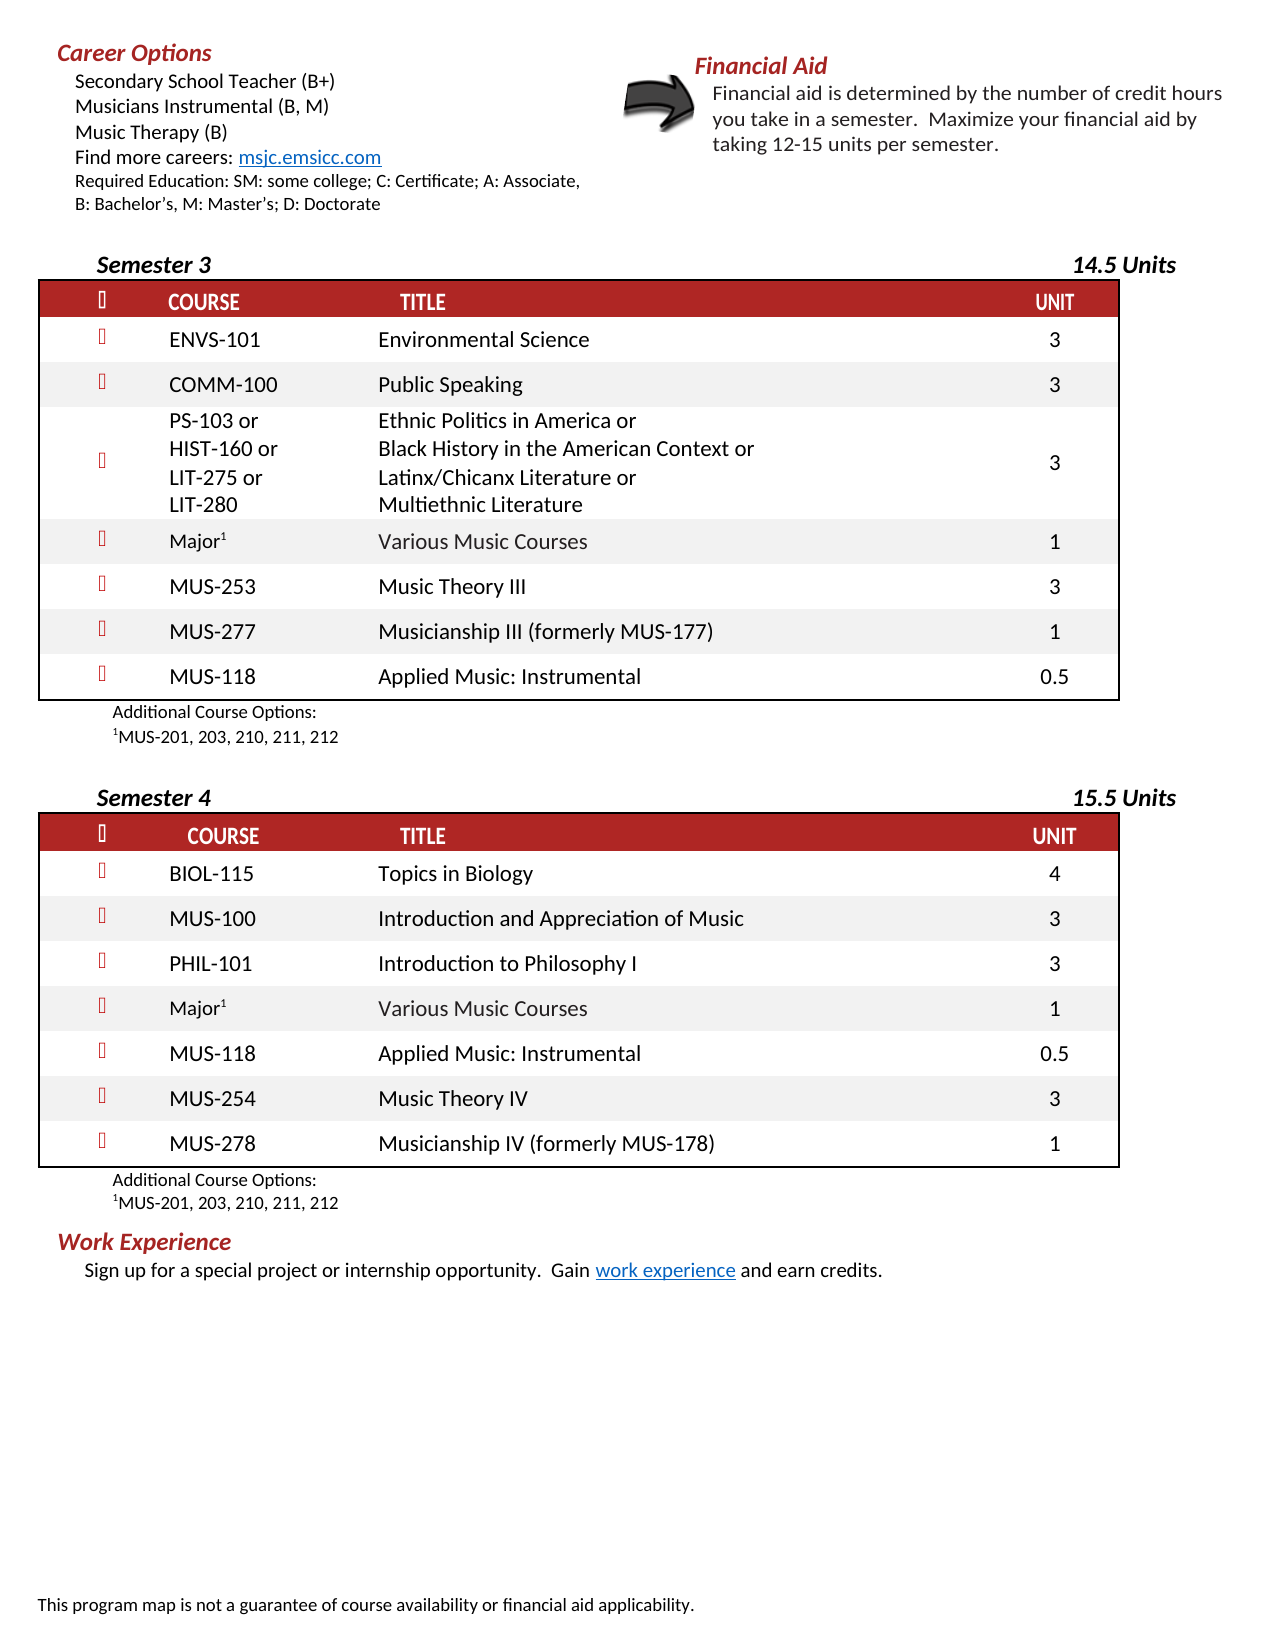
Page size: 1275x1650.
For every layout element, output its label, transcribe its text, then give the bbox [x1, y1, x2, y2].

table_cell 1 [981, 519, 1118, 564]
table_cell 3 [981, 564, 1118, 609]
table_cell [40, 407, 157, 519]
subtitle 1MUS-201, 203, 210, 211, 212 [112, 725, 1237, 748]
table_cell Ethnic Politics in America or Black History in the American Context or Latinx/Chicanx Literature or Multiethnic Literature [369, 407, 981, 519]
table_cell [40, 564, 157, 609]
table_cell Musicianship III (formerly MUS-177) [369, 609, 981, 654]
table_header TITLE [369, 814, 981, 851]
table_cell 3 [981, 362, 1118, 407]
table_cell 3 [981, 896, 1118, 941]
table_cell 3 [981, 317, 1118, 362]
table_cell MUS-118 [157, 654, 369, 699]
table_cell [40, 519, 157, 564]
text Music Therapy (B) [75, 119, 600, 144]
table_cell [40, 986, 157, 1031]
table_cell Public Speaking [369, 362, 981, 407]
table_header [40, 814, 157, 851]
table_cell Musicianship IV (formerly MUS-178) [369, 1121, 981, 1166]
text Financial aid is determined by the number of credit hours you take in a semester. Maximize your financial aid by taking 12-15 units per semester. [712, 81, 1237, 157]
table_header [40, 281, 157, 317]
table_cell Topics in Biology [369, 851, 981, 896]
table_cell 3 [981, 941, 1118, 986]
table_cell 3 [981, 407, 1118, 519]
text Semester 4 15.5 Units [37, 782, 1237, 812]
table_cell 1 [981, 609, 1118, 654]
table_cell [40, 609, 157, 654]
table_cell MUS-253 [157, 564, 369, 609]
table_cell [40, 1031, 157, 1076]
subtitle Financial Aid [694, 50, 1237, 81]
table_header UNIT [981, 814, 1118, 851]
table_cell PS-103 or HIST-160 or LIT-275 or LIT-280 [157, 407, 369, 519]
table_cell 0.5 [981, 1031, 1118, 1076]
table_cell Music Theory IV [369, 1076, 981, 1121]
table_cell COMM-100 [157, 362, 369, 407]
table_cell Introduction and Appreciation of Music [369, 896, 981, 941]
table_cell ENVS-101 [157, 317, 369, 362]
subtitle Work Experience [57, 1226, 1237, 1257]
table_header COURSE [157, 281, 369, 317]
table_cell MUS-278 [157, 1121, 369, 1166]
table_cell [40, 654, 157, 699]
table_cell Major1 [157, 986, 369, 1031]
table_cell 0.5 [981, 654, 1118, 699]
table_cell 1 [981, 986, 1118, 1031]
text Musicians Instrumental (B, M) [75, 93, 600, 119]
subtitle Career Options [57, 37, 600, 68]
text Required Education: SM: some college; C: Certificate; A: Associate, B: Bachelor’s, M: Master’s; D: Doctorate [75, 170, 600, 216]
table_cell 3 [981, 1076, 1118, 1121]
text Additional Course Options: [112, 701, 1237, 724]
table_cell MUS-100 [157, 896, 369, 941]
table_cell Major1 [157, 519, 369, 564]
table_header TITLE [369, 281, 981, 317]
table_cell [40, 896, 157, 941]
table_cell [40, 1121, 157, 1166]
text Secondary School Teacher (B+) [75, 68, 600, 93]
table_cell [40, 1076, 157, 1121]
table_cell 4 [981, 851, 1118, 896]
table_cell BIOL-115 [157, 851, 369, 896]
table_cell Environmental Science [369, 317, 981, 362]
table_header UNIT [981, 281, 1118, 317]
text Find more careers: msjc.emsicc.com [75, 144, 600, 170]
text Semester 3 14.5 Units [37, 249, 1237, 279]
table_cell Various Music Courses [369, 986, 981, 1031]
table_cell Applied Music: Instrumental [369, 1031, 981, 1076]
table_cell [40, 941, 157, 986]
subtitle Additional Course Options: [112, 1168, 1237, 1191]
table_header COURSE [157, 814, 369, 851]
table_cell MUS-254 [157, 1076, 369, 1121]
table_cell PHIL-101 [157, 941, 369, 986]
picture [621, 68, 699, 137]
table_cell [40, 362, 157, 407]
table_cell 1 [981, 1121, 1118, 1166]
table_cell Introduction to Philosophy I [369, 941, 981, 986]
table_cell [40, 317, 157, 362]
table_cell MUS-118 [157, 1031, 369, 1076]
table_cell Music Theory III [369, 564, 981, 609]
text Sign up for a special project or internship opportunity. Gain work experience and earn credits. [84, 1257, 1237, 1282]
table_cell Applied Music: Instrumental [369, 654, 981, 699]
table_cell MUS-277 [157, 609, 369, 654]
table_cell [40, 851, 157, 896]
table_cell Various Music Courses [369, 519, 981, 564]
subtitle 1MUS-201, 203, 210, 211, 212 [112, 1191, 1237, 1214]
